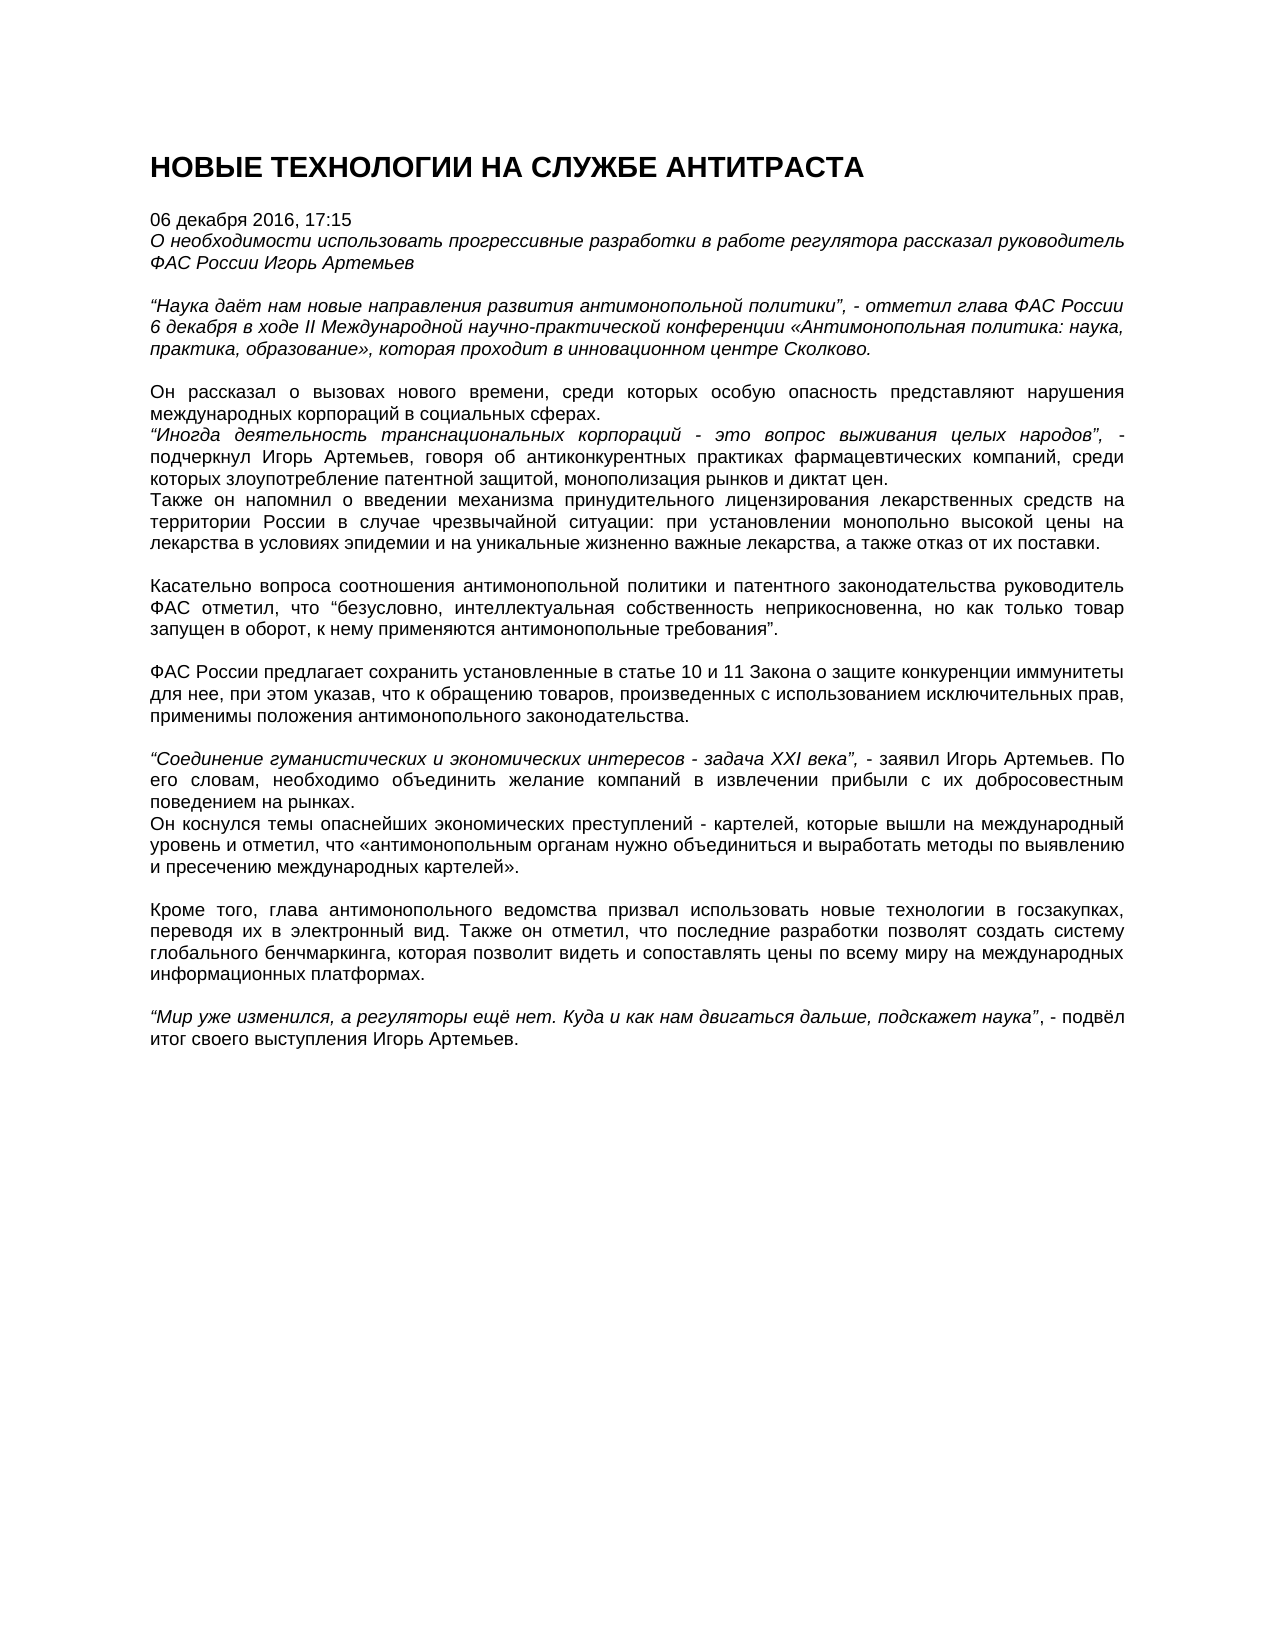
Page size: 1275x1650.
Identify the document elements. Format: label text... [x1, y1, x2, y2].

text Он коснулся темы опаснейших экономических преступлений - картелей, которые вышли на международный уровень и отметил, что «антимонопольным органам нужно объединиться и выработать методы по выявлению и пресечению международных картелей». [150, 812, 1125, 877]
text “Наука даёт нам новые направления развития антимонопольной политики”, - отметил глава ФАС России 6 декабря в ходе II Международной научно-практической конференции «Антимонопольная политика: наука, практика, образование», которая проходит в инновационном центре Сколково. [150, 295, 1125, 359]
text Он рассказал о вызовах нового времени, среди которых особую опасность представляют нарушения международных корпораций в социальных сферах. [150, 381, 1125, 424]
text “Соединение гуманистических и экономических интересов - задача XXI века”, - заявил Игорь Артемьев. По его словам, необходимо объединить желание компаний в извлечении прибыли с их добросовестным поведением на рынках. [150, 748, 1125, 812]
text Кроме того, глава антимонопольного ведомства призвал использовать новые технологии в госзакупках, переводя их в электронный вид. Также он отметил, что последние разработки позволят создать систему глобального бенчмаркинга, которая позволит видеть и сопоставлять цены по всему миру на международных информационных платформах. [150, 898, 1125, 985]
text ФАС России предлагает сохранить установленные в статье 10 и 11 Закона о защите конкуренции иммунитеты для нее, при этом указав, что к обращению товаров, произведенных с использованием исключительных прав, применимы положения антимонопольного законодательства. [150, 661, 1125, 726]
subtitle Новые технологии на службе антитраста [150, 150, 1125, 183]
text 06 декабря 2016, 17:15 [150, 208, 1125, 230]
text “Мир уже изменился, а регуляторы ещё нет. Куда и как нам двигаться дальше, подскажет наука”, - подвёл итог своего выступления Игорь Артемьев. [150, 1006, 1125, 1049]
text “Иногда деятельность транснациональных корпораций - это вопрос выживания целых народов”, - подчеркнул Игорь Артемьев, говоря об антиконкурентных практиках фармацевтических компаний, среди которых злоупотребление патентной защитой, монополизация рынков и диктат цен. [150, 424, 1125, 489]
text Также он напомнил о введении механизма принудительного лицензирования лекарственных средств на территории России в случае чрезвычайной ситуации: при установлении монопольно высокой цены на лекарства в условиях эпидемии и на уникальные жизненно важные лекарства, а также отказ от их поставки. [150, 489, 1125, 553]
text О необходимости использовать прогрессивные разработки в работе регулятора рассказал руководитель ФАС России Игорь Артемьев [150, 230, 1125, 273]
text Касательно вопроса соотношения антимонопольной политики и патентного законодательства руководитель ФАС отметил, что “безусловно, интеллектуальная собственность неприкосновенна, но как только товар запущен в оборот, к нему применяются антимонопольные требования”. [150, 575, 1125, 640]
